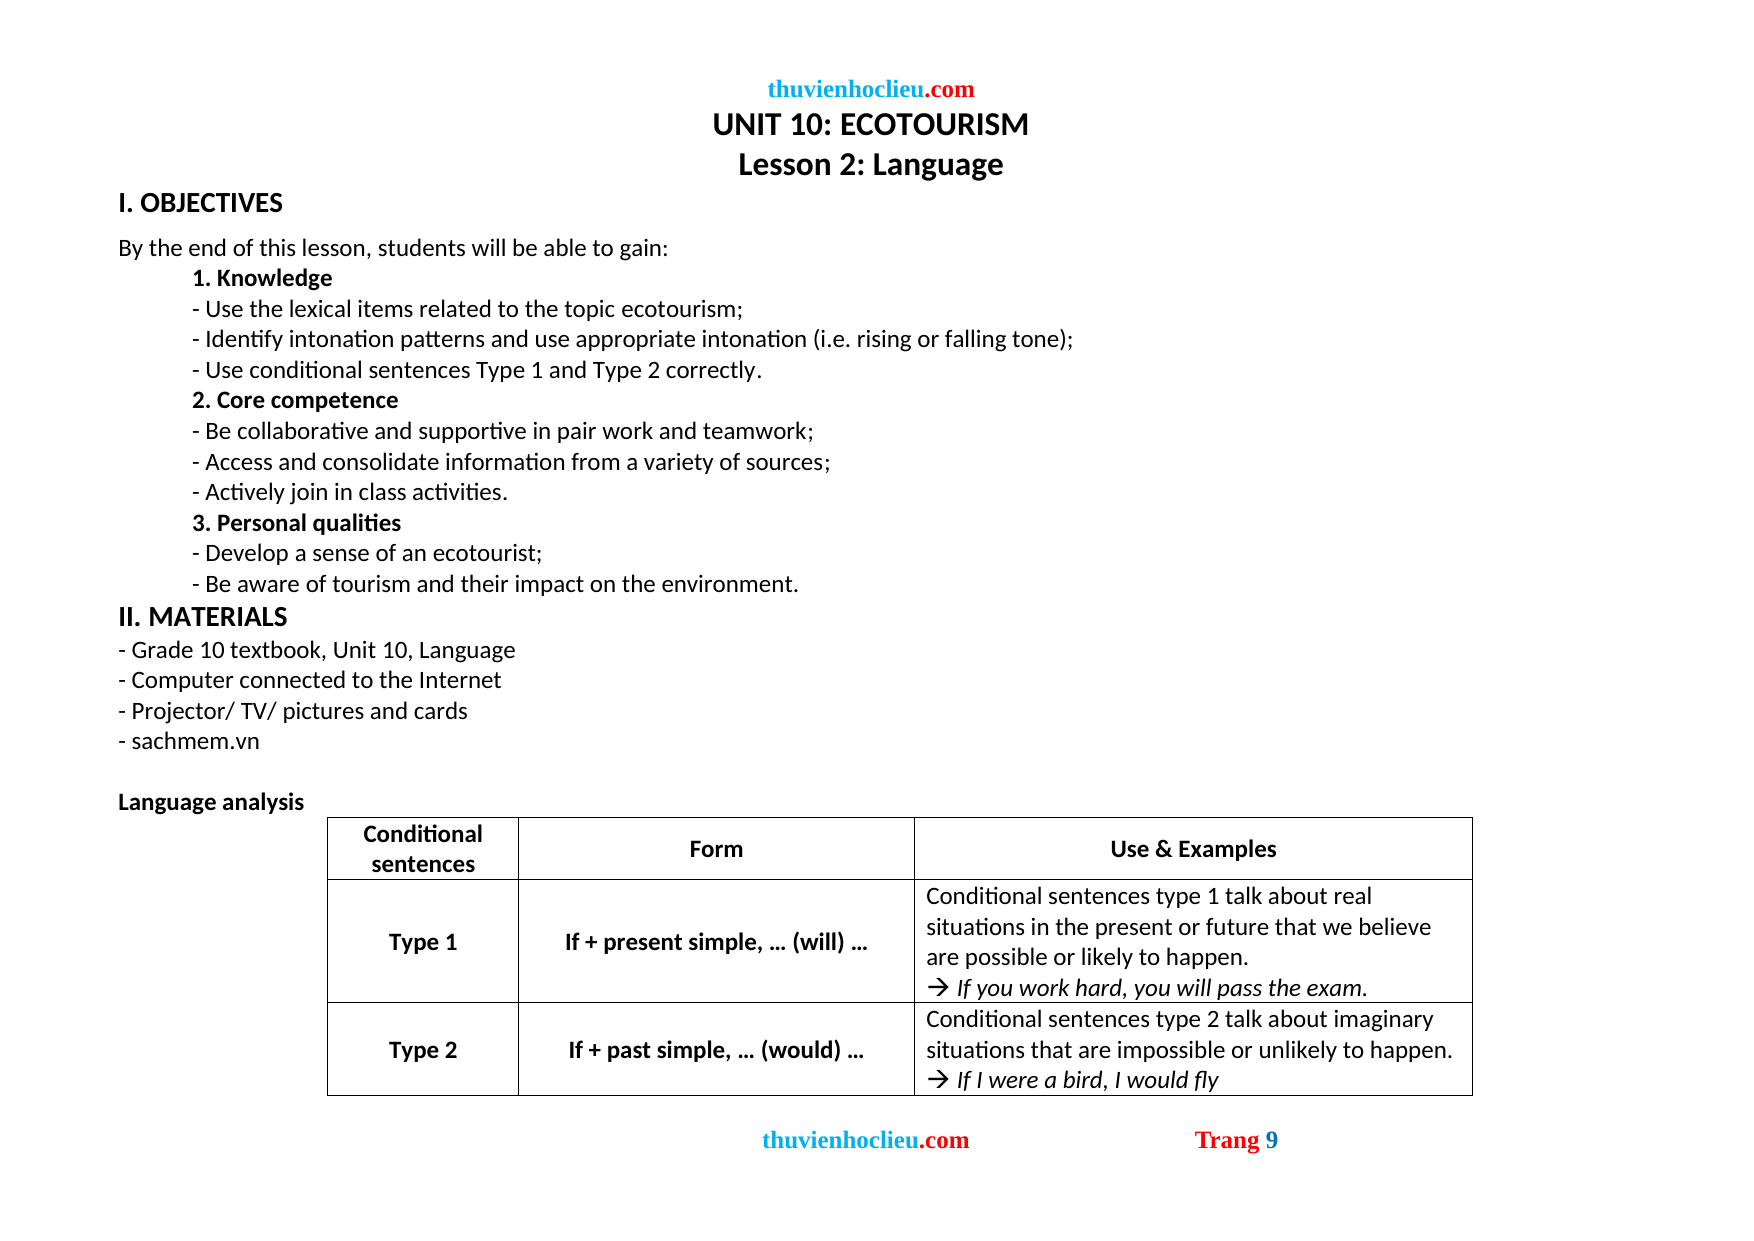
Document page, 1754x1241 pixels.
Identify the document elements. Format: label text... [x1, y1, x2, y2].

text - Access and consolidate information from a variety of sources; [192, 446, 1624, 476]
text UNIT 10: ECOTOURISM [118, 102, 1624, 143]
table_header Use & Examples [915, 818, 1472, 879]
table_cell If + past simple, … (would) … [519, 1003, 914, 1095]
text By the end of this lesson, students will be able to gain: [118, 232, 1624, 263]
text - Be collaborative and supportive in pair work and teamwork; [192, 415, 1624, 446]
text 1. Knowledge [192, 263, 1624, 293]
list - Use conditional sentences Type 1 and Type 2 correctly. [192, 354, 1624, 385]
text Lesson 2: Language [118, 143, 1624, 184]
list - Identify intonation patterns and use appropriate intonation (i.e. rising or falling tone); [192, 324, 1624, 354]
text - Develop a sense of an ecotourist; [192, 537, 1624, 568]
table_cell Type 2 [328, 1003, 518, 1095]
table_header Conditional sentences [328, 818, 518, 879]
table_cell If + present simple, … (will) … [519, 880, 914, 1002]
text 2. Core competence [192, 385, 1624, 415]
text Language analysis [118, 787, 1624, 817]
text - Actively join in class activities. [192, 476, 1624, 507]
text - Computer connected to the Internet [118, 664, 1624, 695]
table_header Form [519, 818, 914, 879]
text - Be aware of tourism and their impact on the environment. [192, 568, 1624, 598]
list - Use the lexical items related to the topic ecotourism; [192, 293, 1624, 324]
text - Projector/ TV/ pictures and cards [118, 695, 1624, 726]
subtitle I. OBJECTIVES [118, 184, 1624, 219]
text 3. Personal qualities [192, 507, 1624, 537]
table_cell Type 1 [328, 880, 518, 1002]
text II. MATERIALS [118, 598, 1624, 634]
text - sachmem.vn [118, 726, 1624, 756]
table_cell Conditional sentences type 2 talk about imaginary situations that are impossible or unlikely to happen. If I were a bird, I would fly [915, 1003, 1472, 1095]
text - Grade 10 textbook, Unit 10, Language [118, 634, 1624, 664]
table_cell Conditional sentences type 1 talk about real situations in the present or future that we believe are possible or likely to happen. If you work hard, you will pass the exam. [915, 880, 1472, 1002]
